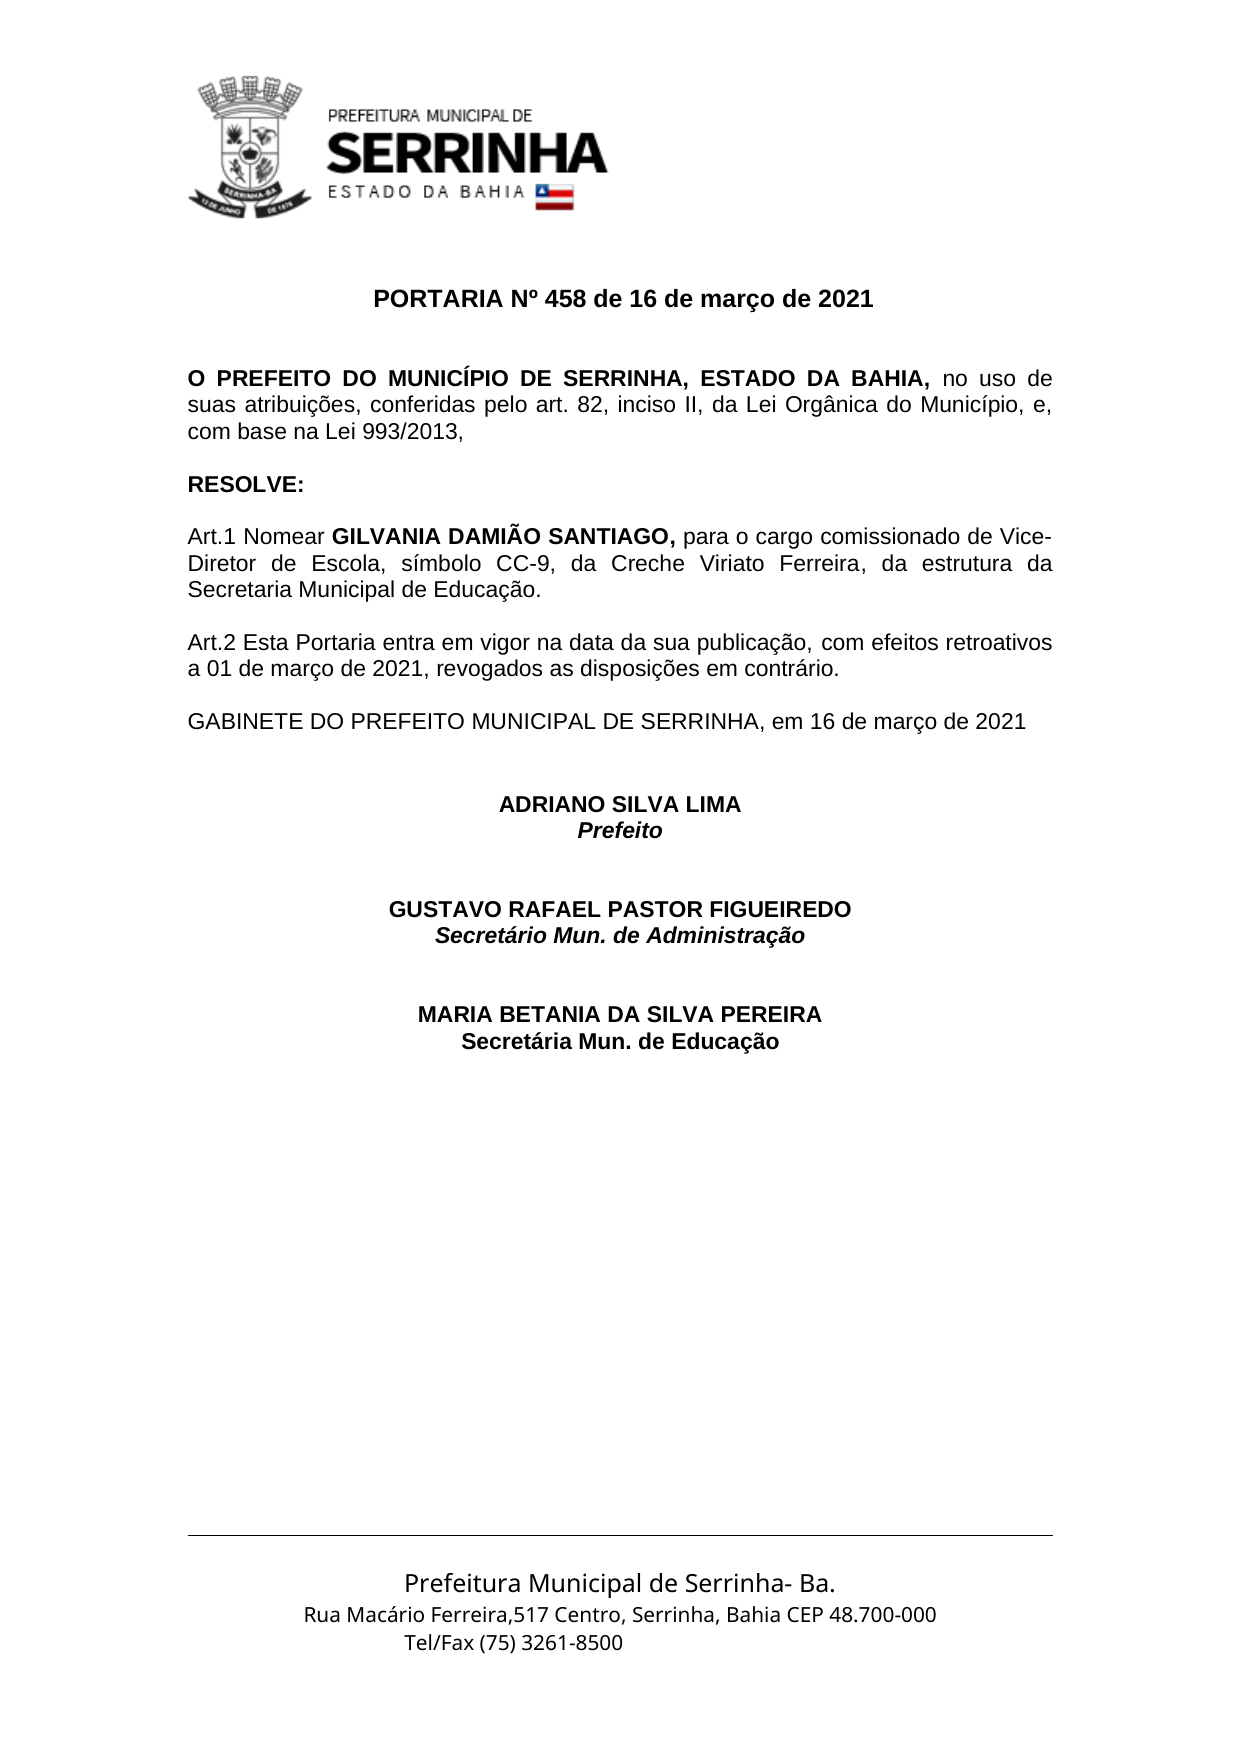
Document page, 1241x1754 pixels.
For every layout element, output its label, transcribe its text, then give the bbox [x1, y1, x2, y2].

text MARIA BETANIA DA SILVA PEREIRA [187, 1001, 1053, 1028]
text Art.2 Esta Portaria entra em vigor na data da sua publicação, com efeitos retroativos a 01 de março de 2021, revogados as disposições em contrário. [187, 629, 1053, 681]
text GUSTAVO RAFAEL PASTOR FIGUEIREDO [187, 896, 1053, 922]
text RESOLVE: [187, 471, 1053, 497]
text O PREFEITO DO MUNICÍPIO DE SERRINHA, ESTADO DA BAHIA, no uso de suas atribuições, conferidas pelo art. 82, inciso II, da Lei Orgânica do Município, e, com base na Lei 993/2013, [187, 365, 1053, 444]
text Art.1 Nomear GILVANIA DAMIÃO SANTIAGO, para o cargo comissionado de Vice-Diretor de Escola, símbolo CC-9, da Creche Viriato Ferreira, da estrutura da Secretaria Municipal de Educação. [187, 523, 1053, 602]
text GABINETE DO PREFEITO MUNICIPAL DE SERRINHA, em 16 de março de 2021 [187, 708, 1053, 734]
text Secretário Mun. de Administração [187, 922, 1053, 949]
picture [187, 73, 609, 222]
text ADRIANO SILVA LIMA [187, 791, 1053, 817]
text PORTARIA Nº 458 de 16 de março de 2021 [187, 284, 1053, 312]
text Secretária Mun. de Educação [187, 1028, 1053, 1054]
text Prefeito [187, 817, 1053, 843]
